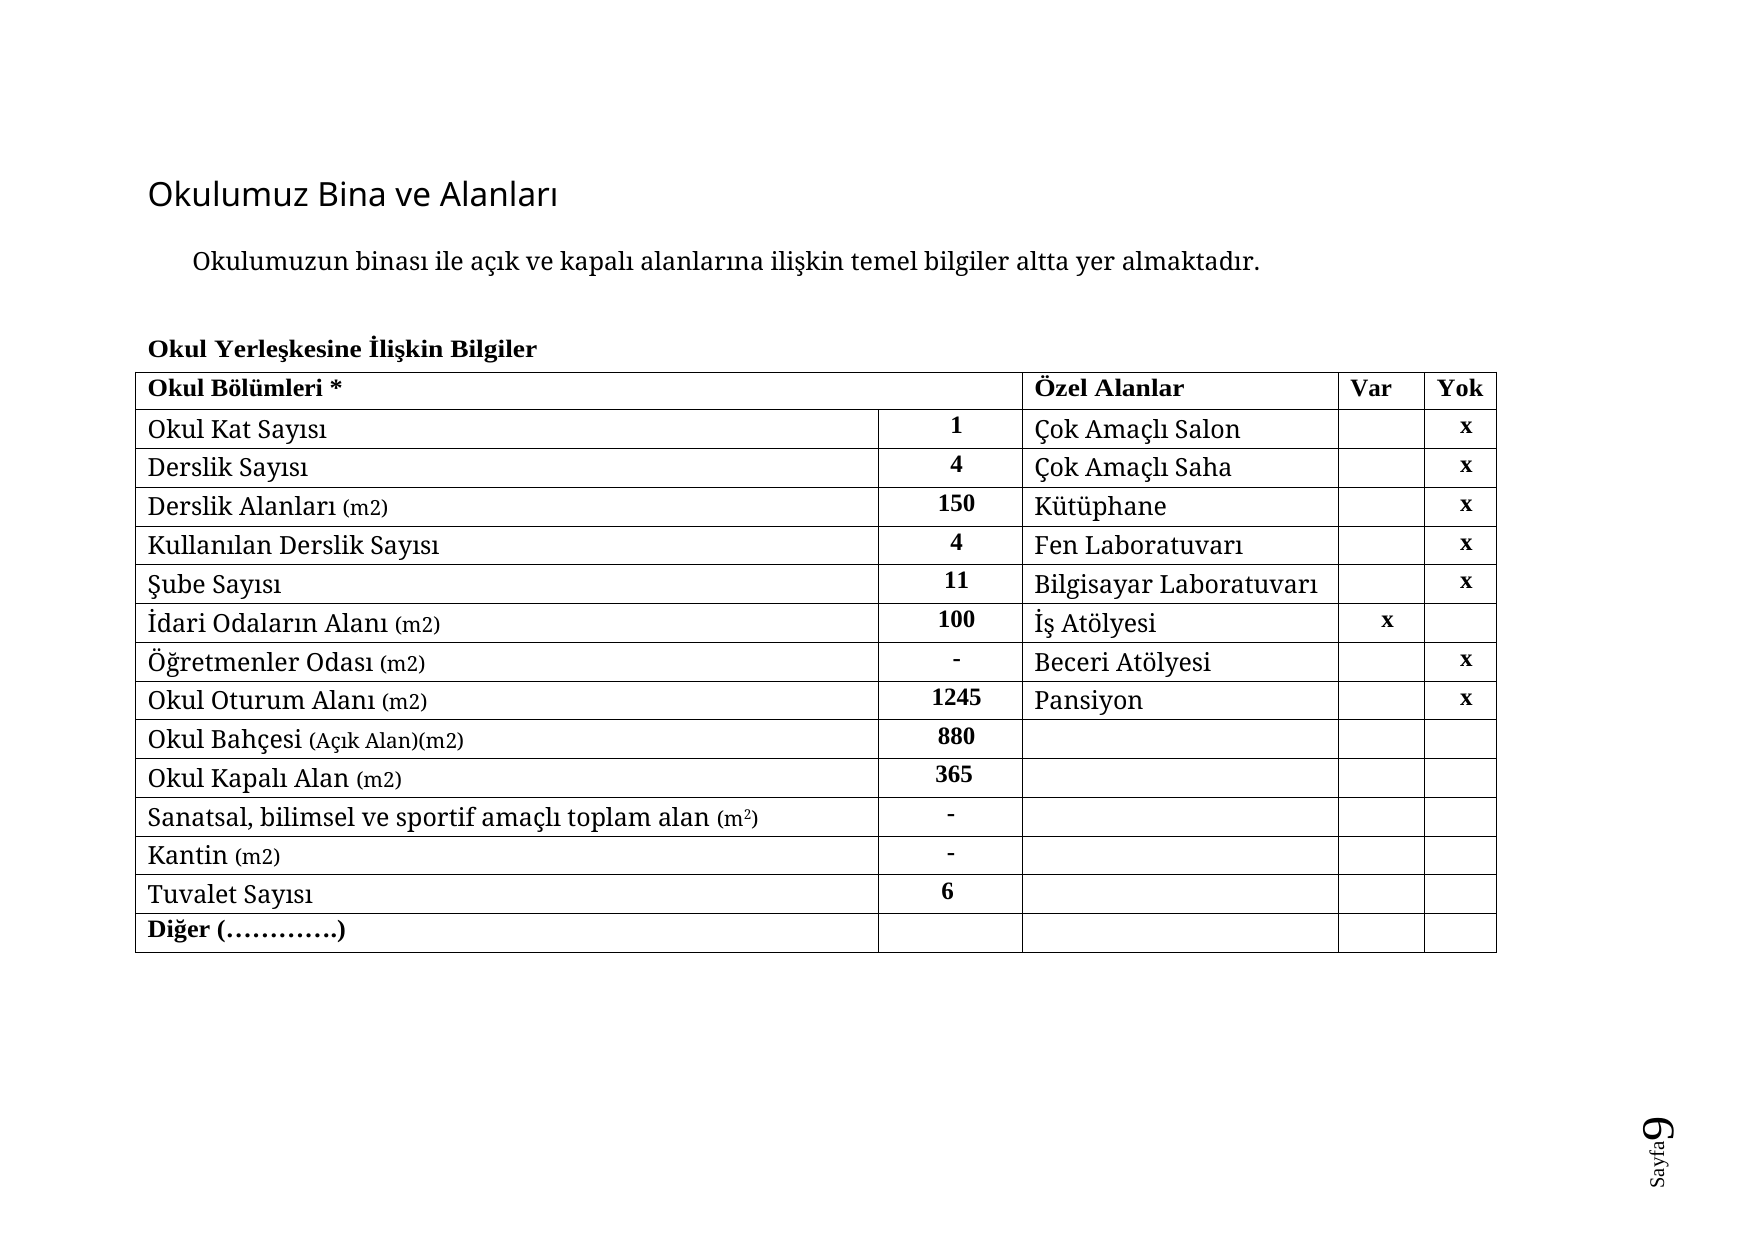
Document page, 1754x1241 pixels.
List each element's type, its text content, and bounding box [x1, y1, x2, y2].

table_cell Beceri Atölyesi [1023, 643, 1338, 681]
table_cell Okul Kapalı Alan (m2) [136, 759, 878, 797]
table_cell [1339, 488, 1424, 526]
table_header Yok [1425, 373, 1496, 409]
table_cell 4 [879, 527, 1022, 564]
table_cell Okul Oturum Alanı (m2) [136, 682, 878, 719]
table_cell [879, 914, 1022, 952]
table_cell - [879, 837, 1022, 874]
table_cell [1023, 798, 1338, 836]
table_cell Diğer (………….) [136, 914, 878, 952]
table_cell Bilgisayar Laboratuvarı [1023, 565, 1338, 603]
table_cell [1023, 759, 1338, 797]
table_cell 1 [879, 410, 1022, 448]
table_cell 365 [879, 759, 1022, 797]
table_cell [1339, 527, 1424, 564]
table_cell x [1425, 488, 1496, 526]
table_cell x [1425, 527, 1496, 564]
table_cell Tuvalet Sayısı [136, 875, 878, 913]
table_cell Kullanılan Derslik Sayısı [136, 527, 878, 564]
table_cell [1339, 759, 1424, 797]
table_cell x [1425, 565, 1496, 603]
table_cell [1339, 875, 1424, 913]
table_cell Sanatsal, bilimsel ve sportif amaçlı toplam alan (m2) [136, 798, 878, 836]
table_cell [1339, 682, 1424, 719]
table_cell Derslik Sayısı [136, 449, 878, 487]
table_cell Çok Amaçlı Salon [1023, 410, 1338, 448]
table_cell Pansiyon [1023, 682, 1338, 719]
table_cell - [879, 643, 1022, 681]
table_cell [1023, 837, 1338, 874]
table_cell x [1339, 604, 1424, 642]
table_cell [1425, 759, 1496, 797]
table_cell 150 [879, 488, 1022, 526]
table_cell Fen Laboratuvarı [1023, 527, 1338, 564]
table_cell Çok Amaçlı Saha [1023, 449, 1338, 487]
table_cell [1339, 914, 1424, 952]
table_cell [1425, 798, 1496, 836]
table_cell - [879, 798, 1022, 836]
table_cell Derslik Alanları (m2) [136, 488, 878, 526]
table_header Var [1339, 373, 1424, 409]
table_cell [1425, 914, 1496, 952]
table_cell Öğretmenler Odası (m2) [136, 643, 878, 681]
table_cell [1339, 798, 1424, 836]
table_cell [1023, 914, 1338, 952]
table_cell [1425, 604, 1496, 642]
table_cell [1339, 565, 1424, 603]
table_cell [1339, 643, 1424, 681]
table_cell Şube Sayısı [136, 565, 878, 603]
table_cell x [1425, 682, 1496, 719]
table_cell [1339, 720, 1424, 758]
table_cell [1425, 720, 1496, 758]
table_cell [1425, 837, 1496, 874]
table_cell [1339, 449, 1424, 487]
table_cell [1023, 720, 1338, 758]
table_cell 6 [879, 875, 1022, 913]
subtitle Okul Yerleşkesine İlişkin Bilgiler [147, 334, 1721, 363]
text Okulumuz Bina ve Alanları [147, 170, 1721, 216]
text Okulumuzun binası ile açık ve kapalı alanlarına ilişkin temel bilgiler altta yer almaktadır. [192, 243, 1721, 278]
table_header Okul Bölümleri * [136, 373, 1022, 409]
table_cell 1245 [879, 682, 1022, 719]
table_cell İdari Odaların Alanı (m2) [136, 604, 878, 642]
table_cell Kantin (m2) [136, 837, 878, 874]
table_cell x [1425, 410, 1496, 448]
table_cell Okul Bahçesi (Açık Alan)(m2) [136, 720, 878, 758]
table_cell 4 [879, 449, 1022, 487]
table_cell 880 [879, 720, 1022, 758]
table_cell Kütüphane [1023, 488, 1338, 526]
table_cell 100 [879, 604, 1022, 642]
table_cell İş Atölyesi [1023, 604, 1338, 642]
table_cell x [1425, 643, 1496, 681]
table_cell [1425, 875, 1496, 913]
table_cell 11 [879, 565, 1022, 603]
table_cell [1339, 837, 1424, 874]
table_header Özel Alanlar [1023, 373, 1338, 409]
table_cell x [1425, 449, 1496, 487]
table_cell Okul Kat Sayısı [136, 410, 878, 448]
table_cell [1023, 875, 1338, 913]
table_cell [1339, 410, 1424, 448]
